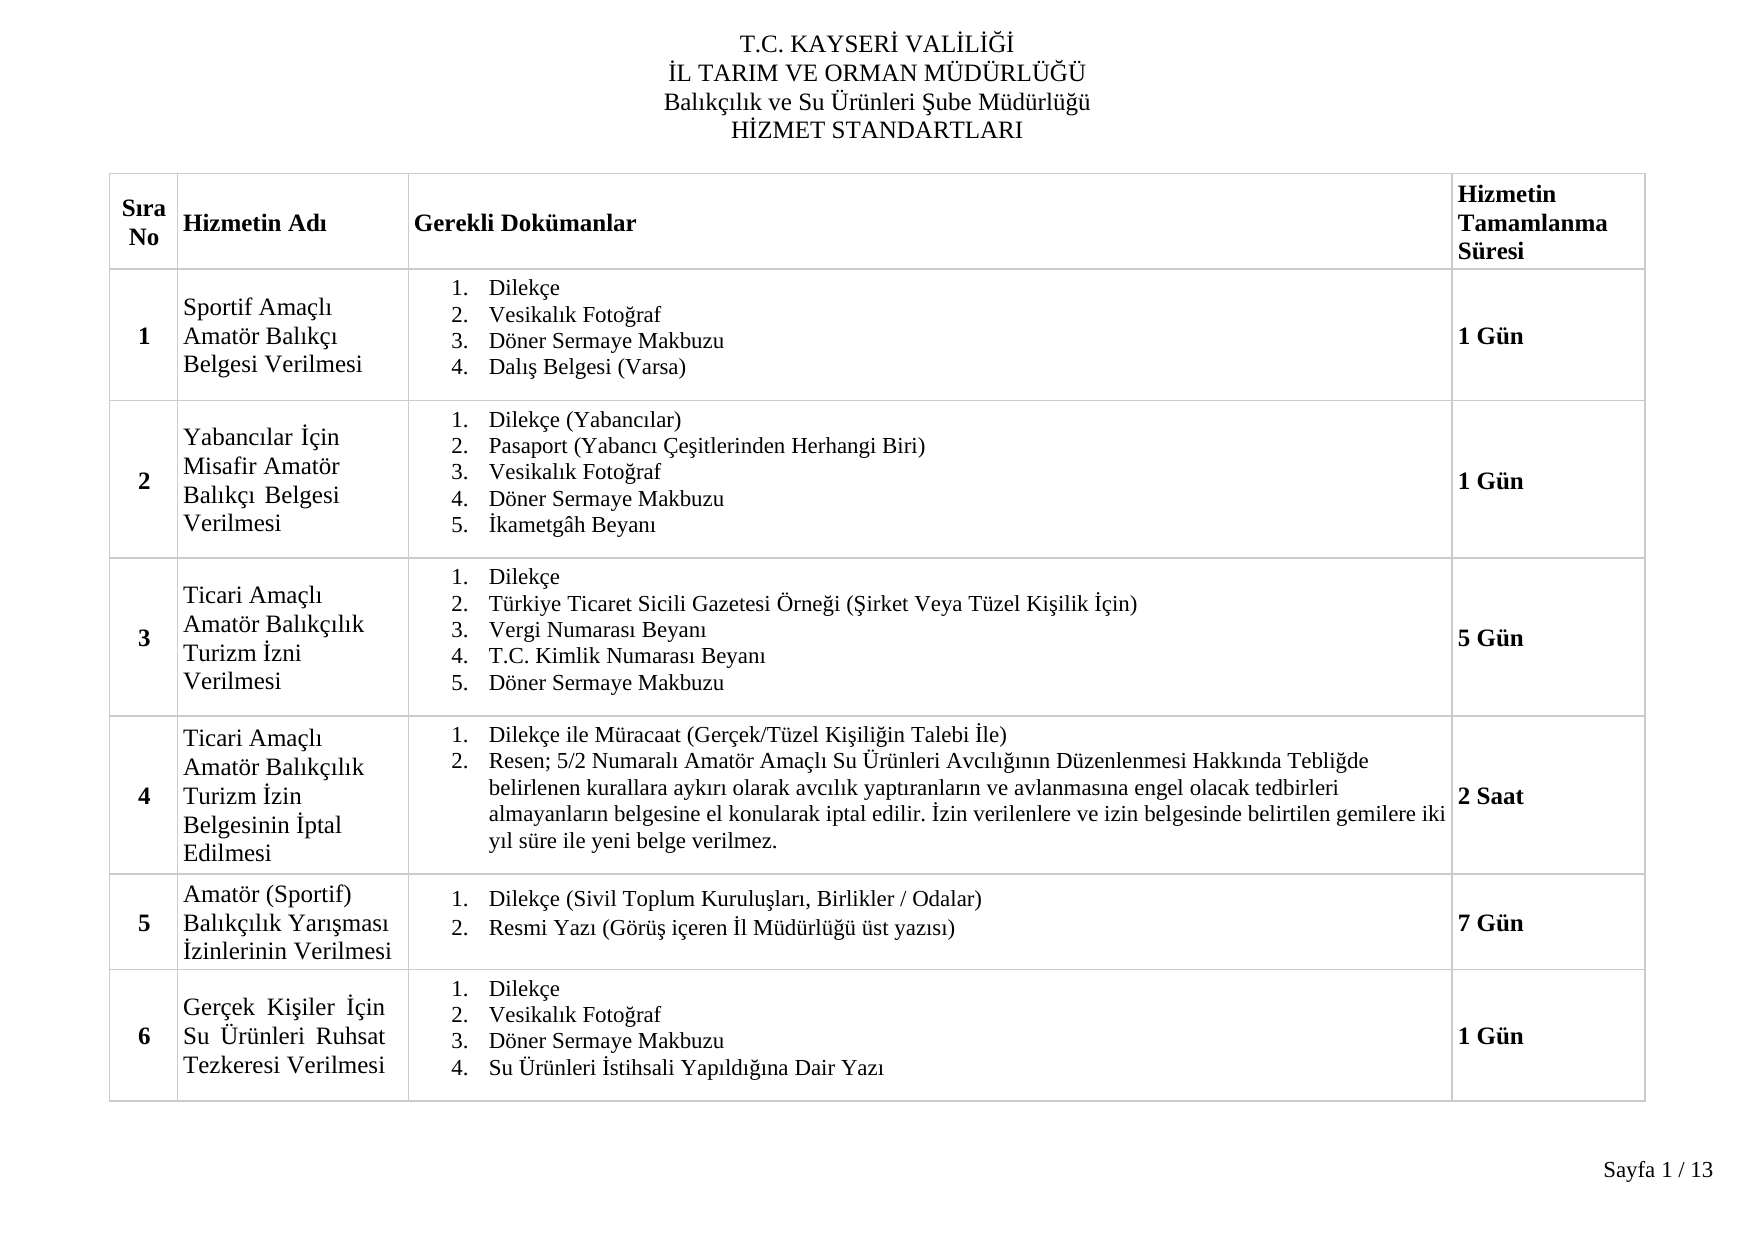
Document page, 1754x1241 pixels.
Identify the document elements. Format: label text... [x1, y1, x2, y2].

table_header Hizmetin Adı [178, 174, 408, 268]
table_cell Gerçek Kişiler İçin Su Ürünleri Ruhsat Tezkeresi Verilmesi [178, 970, 408, 1100]
table_cell Dilekçe Vesikalık Fotoğraf Döner Sermaye Makbuzu Su Ürünleri İstihsali Yapıldığına Dair Yazı [409, 970, 1451, 1100]
table_cell 5 [110, 875, 177, 968]
table_cell 1 Gün [1453, 270, 1644, 399]
table_cell Dilekçe (Sivil Toplum Kuruluşları, Birlikler / Odalar) Resmi Yazı (Görüş içeren İl Müdürlüğü üst yazısı) [409, 875, 1451, 968]
table_cell 7 Gün [1453, 875, 1644, 968]
table_cell 6 [110, 970, 177, 1100]
table_cell 2 [110, 401, 177, 557]
table_cell 4 [110, 717, 177, 873]
table_cell Ticari Amaçlı Amatör Balıkçılık Turizm İzni Verilmesi [178, 559, 408, 715]
table_cell 3 [110, 559, 177, 715]
table_header Hizmetin Tamamlanma Süresi [1453, 174, 1644, 268]
table_cell Amatör (Sportif) Balıkçılık Yarışması İzinlerinin Verilmesi [178, 875, 408, 968]
table_cell 2 Saat [1453, 717, 1644, 873]
table_cell Sportif Amaçlı Amatör Balıkçı Belgesi Verilmesi [178, 270, 408, 399]
table_cell 1 Gün [1453, 401, 1644, 557]
table_cell Dilekçe Türkiye Ticaret Sicili Gazetesi Örneği (Şirket Veya Tüzel Kişilik İçin) Vergi Numarası Beyanı T.C. Kimlik Numarası Beyanı Döner Sermaye Makbuzu [409, 559, 1451, 715]
table_cell 1 Gün [1453, 970, 1644, 1100]
table_header Sıra No [110, 174, 177, 268]
table_cell 1 [110, 270, 177, 399]
table_cell Ticari Amaçlı Amatör Balıkçılık Turizm İzin Belgesinin İptal Edilmesi [178, 717, 408, 873]
table_header Gerekli Dokümanlar [409, 174, 1451, 268]
table_cell Dilekçe Vesikalık Fotoğraf Döner Sermaye Makbuzu Dalış Belgesi (Varsa) [409, 270, 1451, 399]
table_cell 5 Gün [1453, 559, 1644, 715]
table_cell Dilekçe (Yabancılar) Pasaport (Yabancı Çeşitlerinden Herhangi Biri) Vesikalık Fotoğraf Döner Sermaye Makbuzu İkametgâh Beyanı [409, 401, 1451, 557]
table_cell Dilekçe ile Müracaat (Gerçek/Tüzel Kişiliğin Talebi İle) Resen; 5/2 Numaralı Amatör Amaçlı Su Ürünleri Avcılığının Düzenlenmesi Hakkında Tebliğde belirlenen kurallara aykırı olarak avcılık yaptıranların ve avlanmasına engel olacak tedbirleri almayanların belgesine el konularak iptal edilir. İzin verilenlere ve izin belgesinde belirtilen gemilere iki yıl süre ile yeni belge verilmez. [409, 717, 1451, 873]
table_cell Yabancılar İçin Misafir Amatör Balıkçı Belgesi Verilmesi [178, 401, 408, 557]
